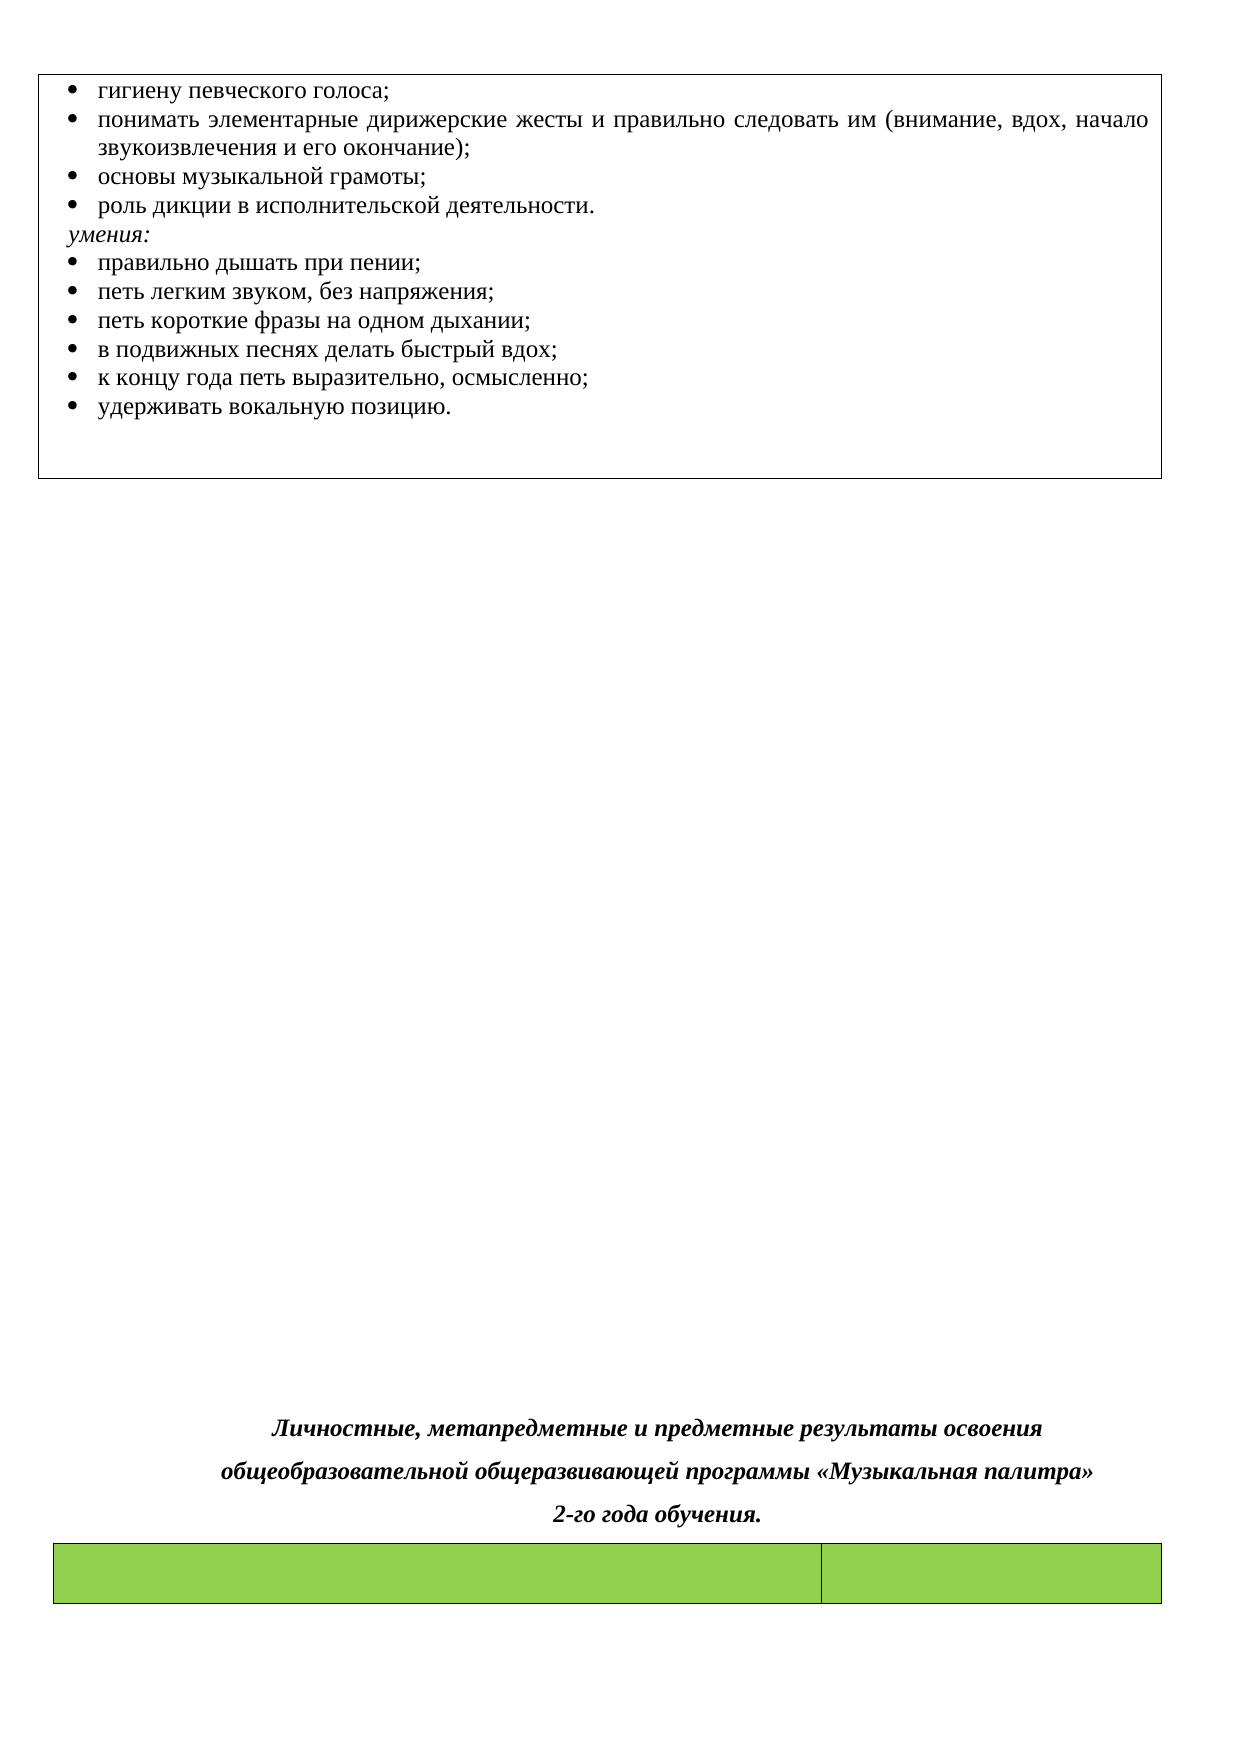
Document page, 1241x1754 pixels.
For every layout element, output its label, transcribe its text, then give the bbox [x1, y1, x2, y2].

table_header МЕТОДИКИ [822, 1544, 1161, 1603]
text Личностные, метапредметные и предметные результаты освоения общеобразовательной общеразвивающей программы «Музыкальная палитра» [187, 1413, 1128, 1485]
text 2-го года обучения. [187, 1499, 1128, 1528]
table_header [54, 1544, 821, 1603]
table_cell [39, 75, 1161, 477]
